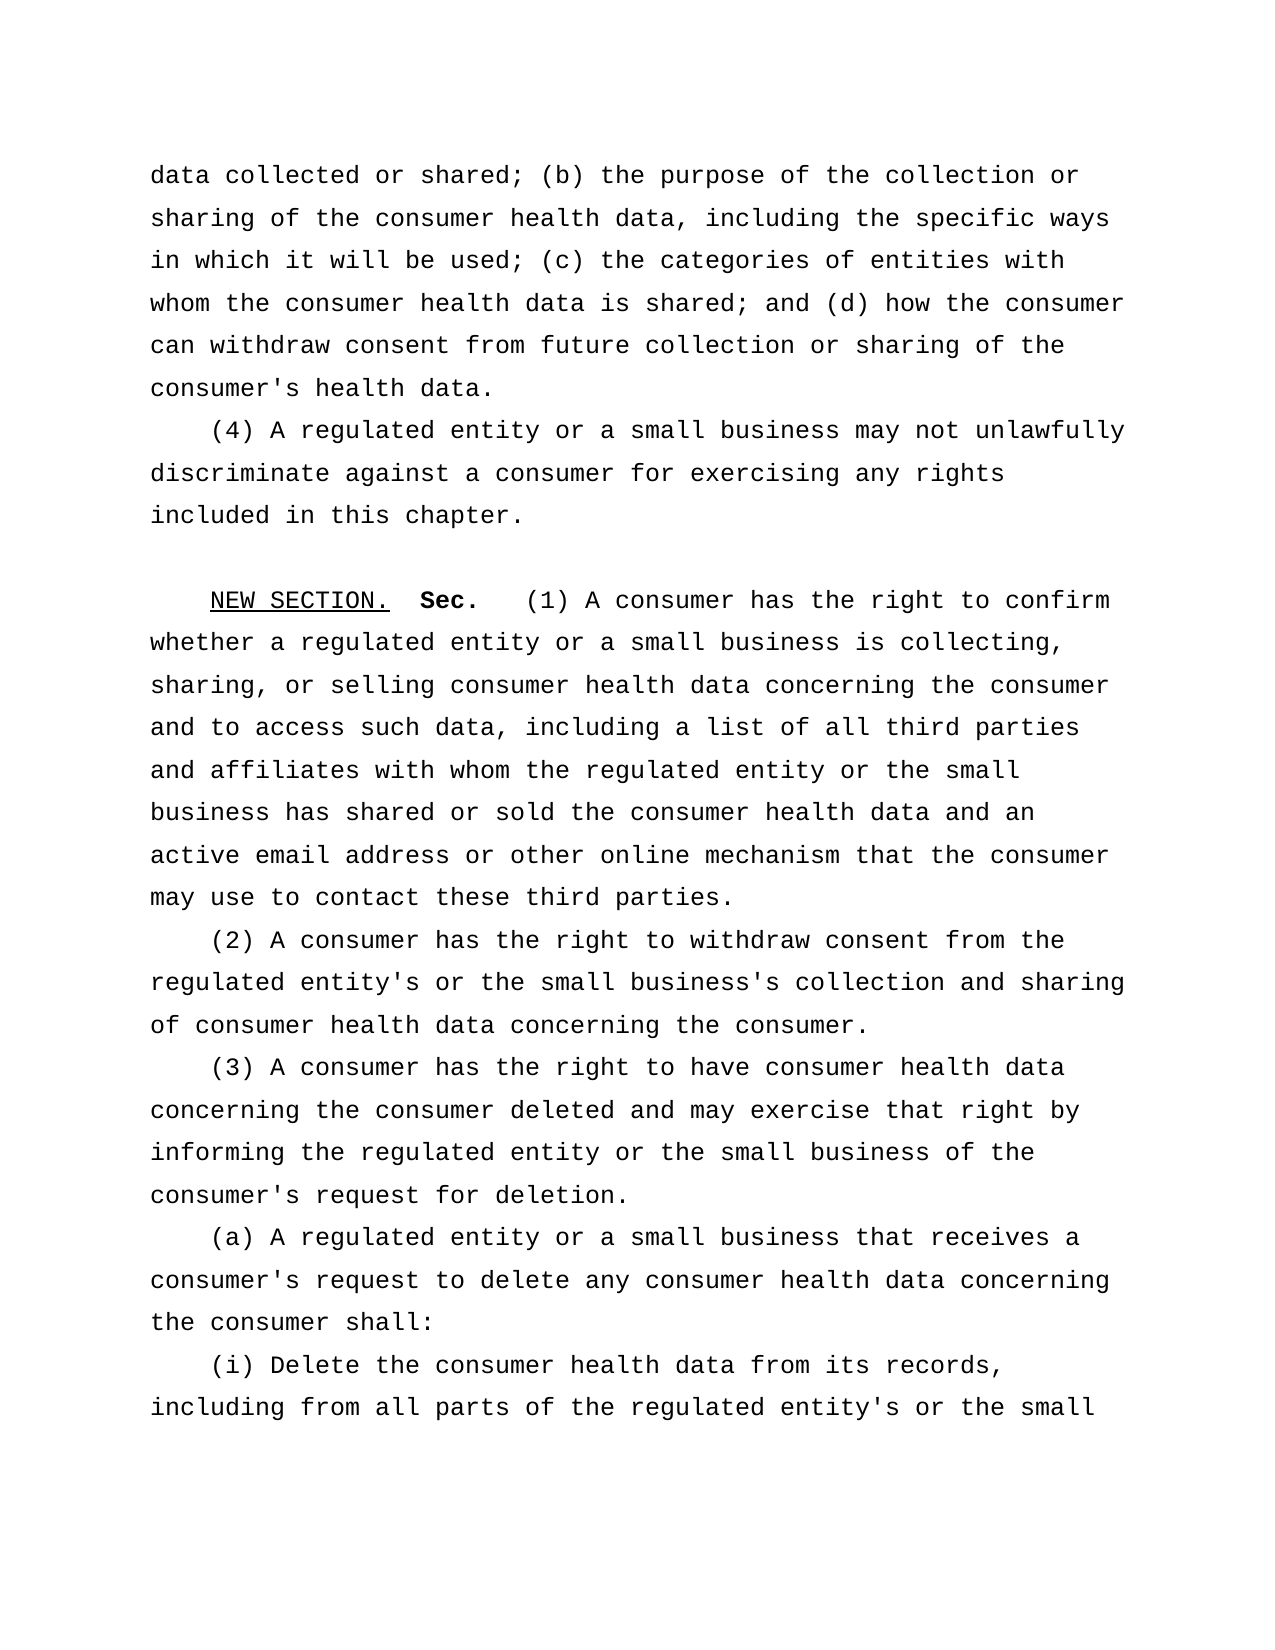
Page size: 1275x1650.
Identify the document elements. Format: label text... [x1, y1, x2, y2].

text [150, 150, 1125, 405]
text (3) A consumer has the right to have consumer health data concerning the consumer deleted and may exercise that right by informing the regulated entity or the small business of the consumer's request for deletion. [150, 1042, 1125, 1212]
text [150, 1339, 1125, 1424]
text (a) A regulated entity or a small business that receives a consumer's request to delete any consumer health data concerning the consumer shall: [150, 1212, 1125, 1339]
text (2) A consumer has the right to withdraw consent from the regulated entity's or the small business's collection and sharing of consumer health data concerning the consumer. [150, 914, 1125, 1042]
text NEW SECTION. Sec. (1) A consumer has the right to confirm whether a regulated entity or a small business is collecting, sharing, or selling consumer health data concerning the consumer and to access such data, including a list of all third parties and affiliates with whom the regulated entity or the small business has shared or sold the consumer health data and an active email address or other online mechanism that the consumer may use to contact these third parties. [150, 574, 1125, 914]
text (4) A regulated entity or a small business may not unlawfully discriminate against a consumer for exercising any rights included in this chapter. [150, 405, 1125, 532]
